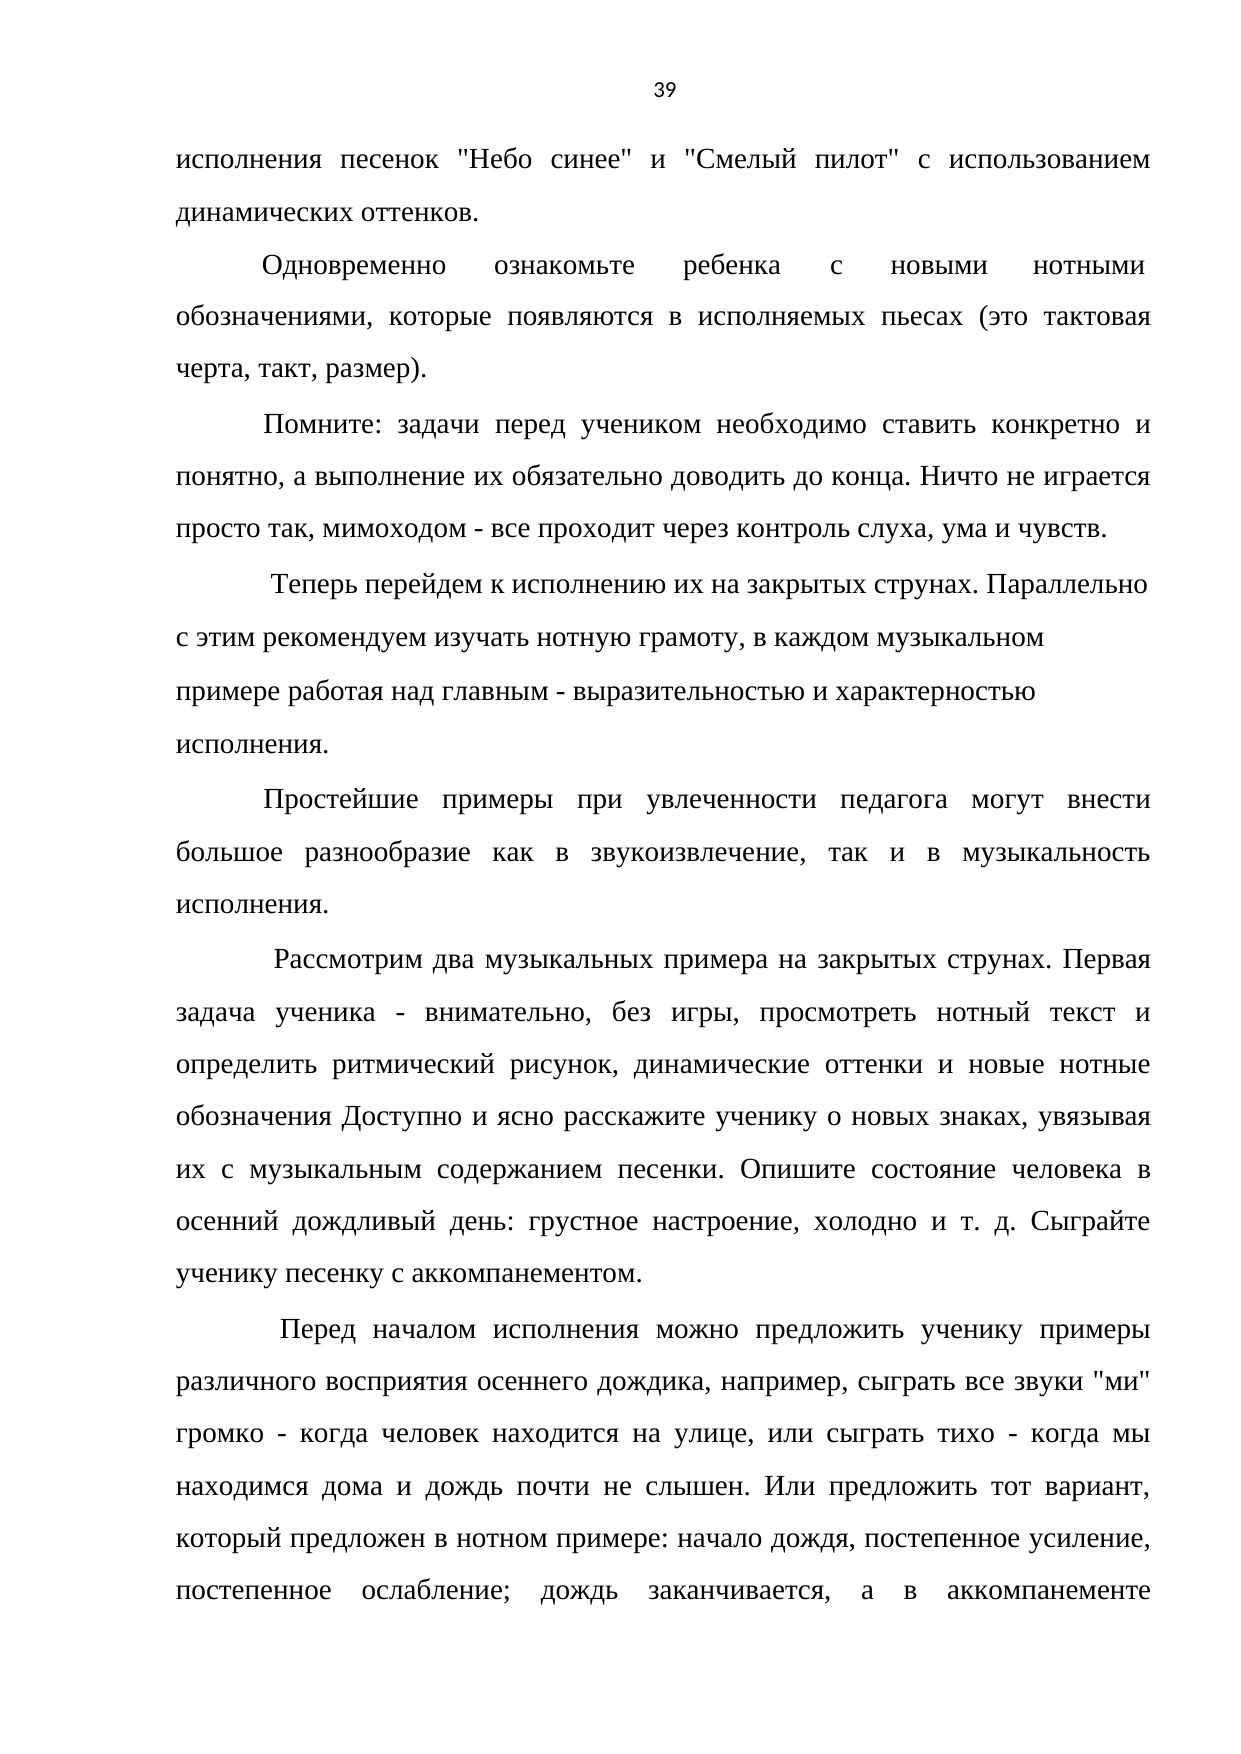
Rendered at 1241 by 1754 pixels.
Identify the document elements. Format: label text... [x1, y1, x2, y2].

text Теперь перейдем к исполнению их на закрытых струнах. Параллельно с этим рекомендуем изучать нотную грамоту, в каждом музыкальном примере работая над главным - выразительностью и характерностью исполнения. [176, 566, 1153, 759]
text Одновременно ознакомьте ребенка с новыми нотными [177, 247, 1152, 280]
text Простейшие примеры при увлеченности педагога могут внести большое разнообразие как в звукоизвлечение, так и в музыкальность исполнения. [176, 781, 1152, 919]
text Рассмотрим два музыкальных примера на закрытых струнах. Первая задача ученика - внимательно, без игры, просмотреть нотный текст и определить ритмический рисунок, динамические оттенки и новые нотные обозначения Доступно и ясно расскажите ученику о новых знаках, увязывая их с музыкальным содержанием песенки. Опишите состояние человека в осенний дождливый день: грустное настроение, холодно и т. д. Сыграйте ученику песенку с аккомпанементом. [176, 942, 1152, 1289]
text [176, 141, 1152, 227]
text обозначениями, которые появляются в исполняемых пьесах (это тактовая черта, такт, размер). [176, 298, 1152, 384]
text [176, 1311, 1152, 1606]
text Помните: задачи перед учеником необходимо ставить конкретно и понятно, а выполнение их обязательно доводить до конца. Ничто не играется просто так, мимоходом - все проходит через контроль слуха, ума и чувств. [176, 406, 1152, 544]
